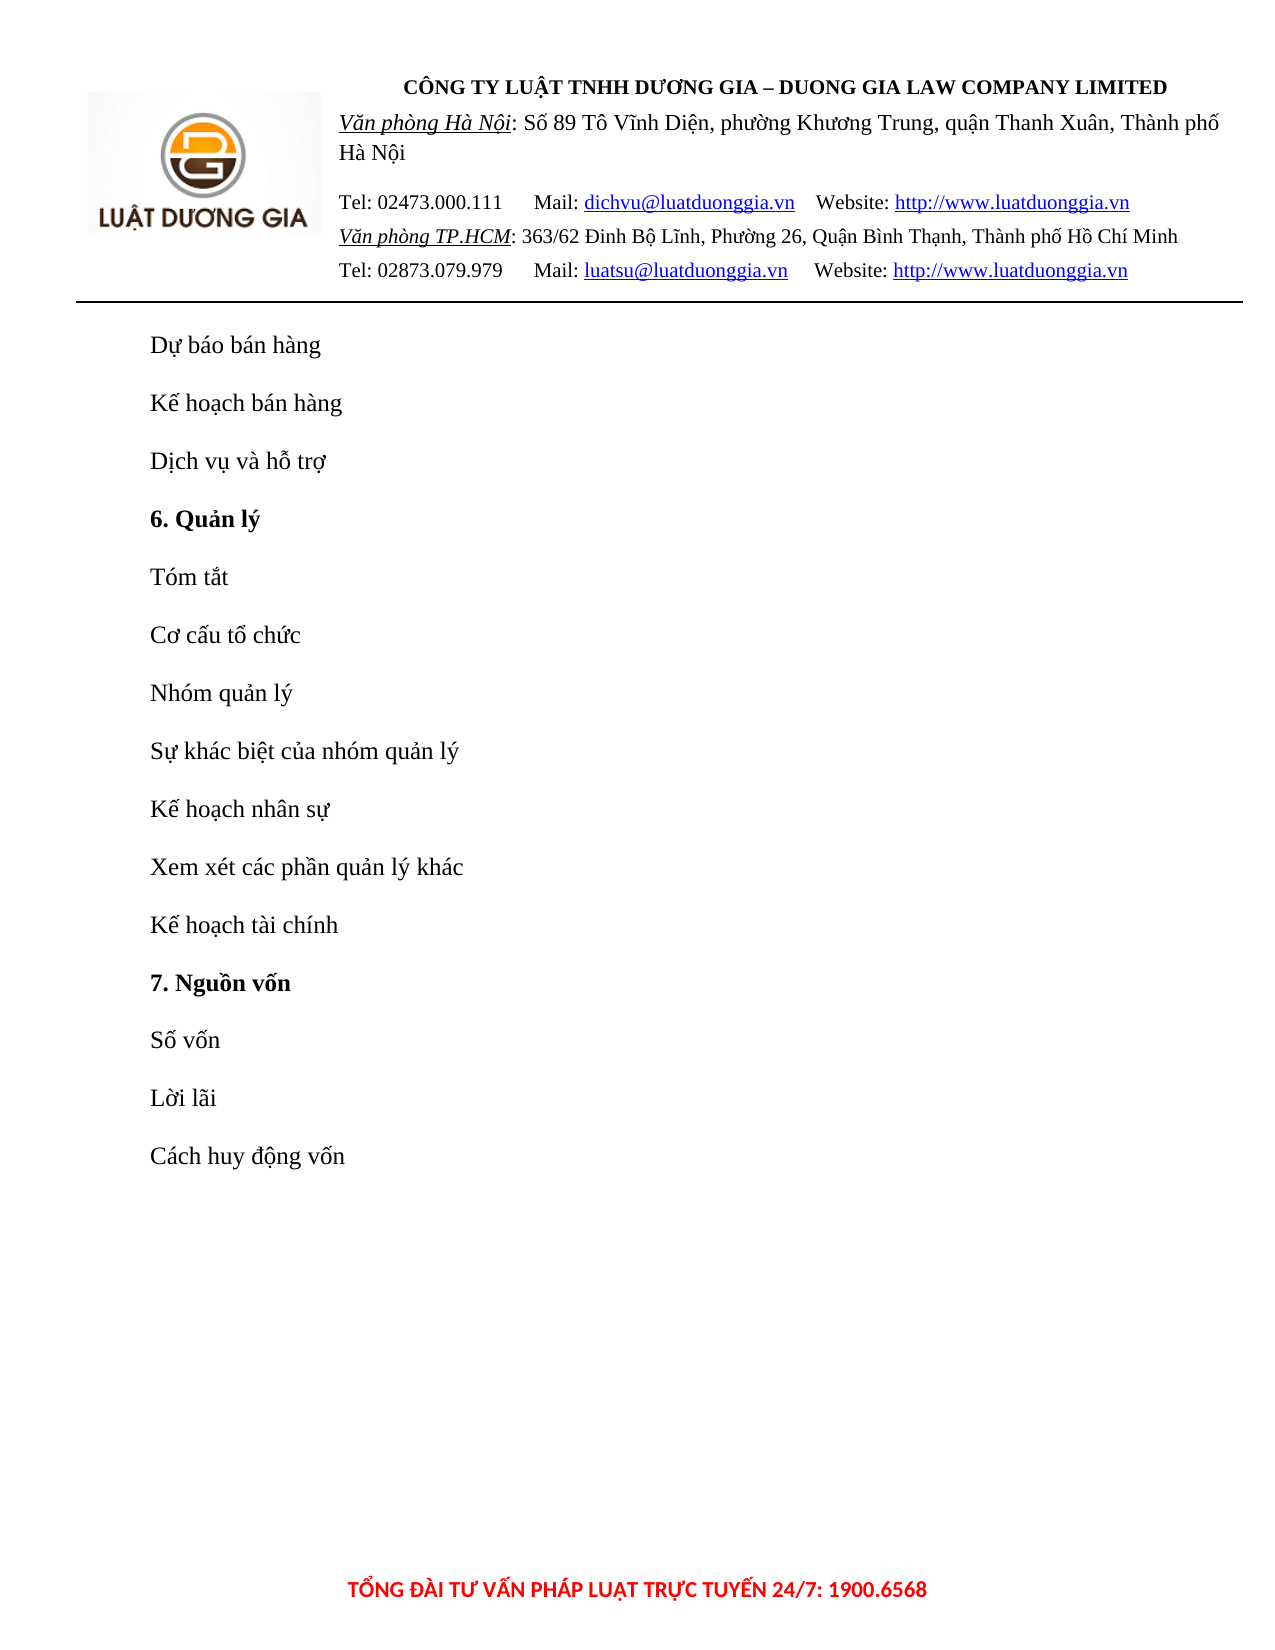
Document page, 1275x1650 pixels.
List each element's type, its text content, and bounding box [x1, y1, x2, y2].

text Lời lãi [150, 1083, 1125, 1112]
picture [87, 92, 322, 235]
text Sự khác biệt của nhóm quản lý [150, 736, 1125, 765]
text Kế hoạch nhân sự [150, 794, 1125, 823]
text Cơ cấu tổ chức [150, 620, 1125, 649]
text 7. Nguồn vốn [150, 968, 1125, 996]
text Dự báo bán hàng [150, 331, 1125, 359]
text 6. Quản lý [150, 504, 1125, 533]
text Dịch vụ và hỗ trợ [150, 446, 1125, 475]
text Nhóm quản lý [150, 678, 1125, 707]
text Tóm tắt [150, 562, 1125, 591]
text Kế hoạch tài chính [150, 910, 1125, 938]
text Kế hoạch bán hàng [150, 388, 1125, 417]
text Cách huy động vốn [150, 1141, 1125, 1170]
text Số vốn [150, 1026, 1125, 1054]
text Xem xét các phần quản lý khác [150, 852, 1125, 881]
